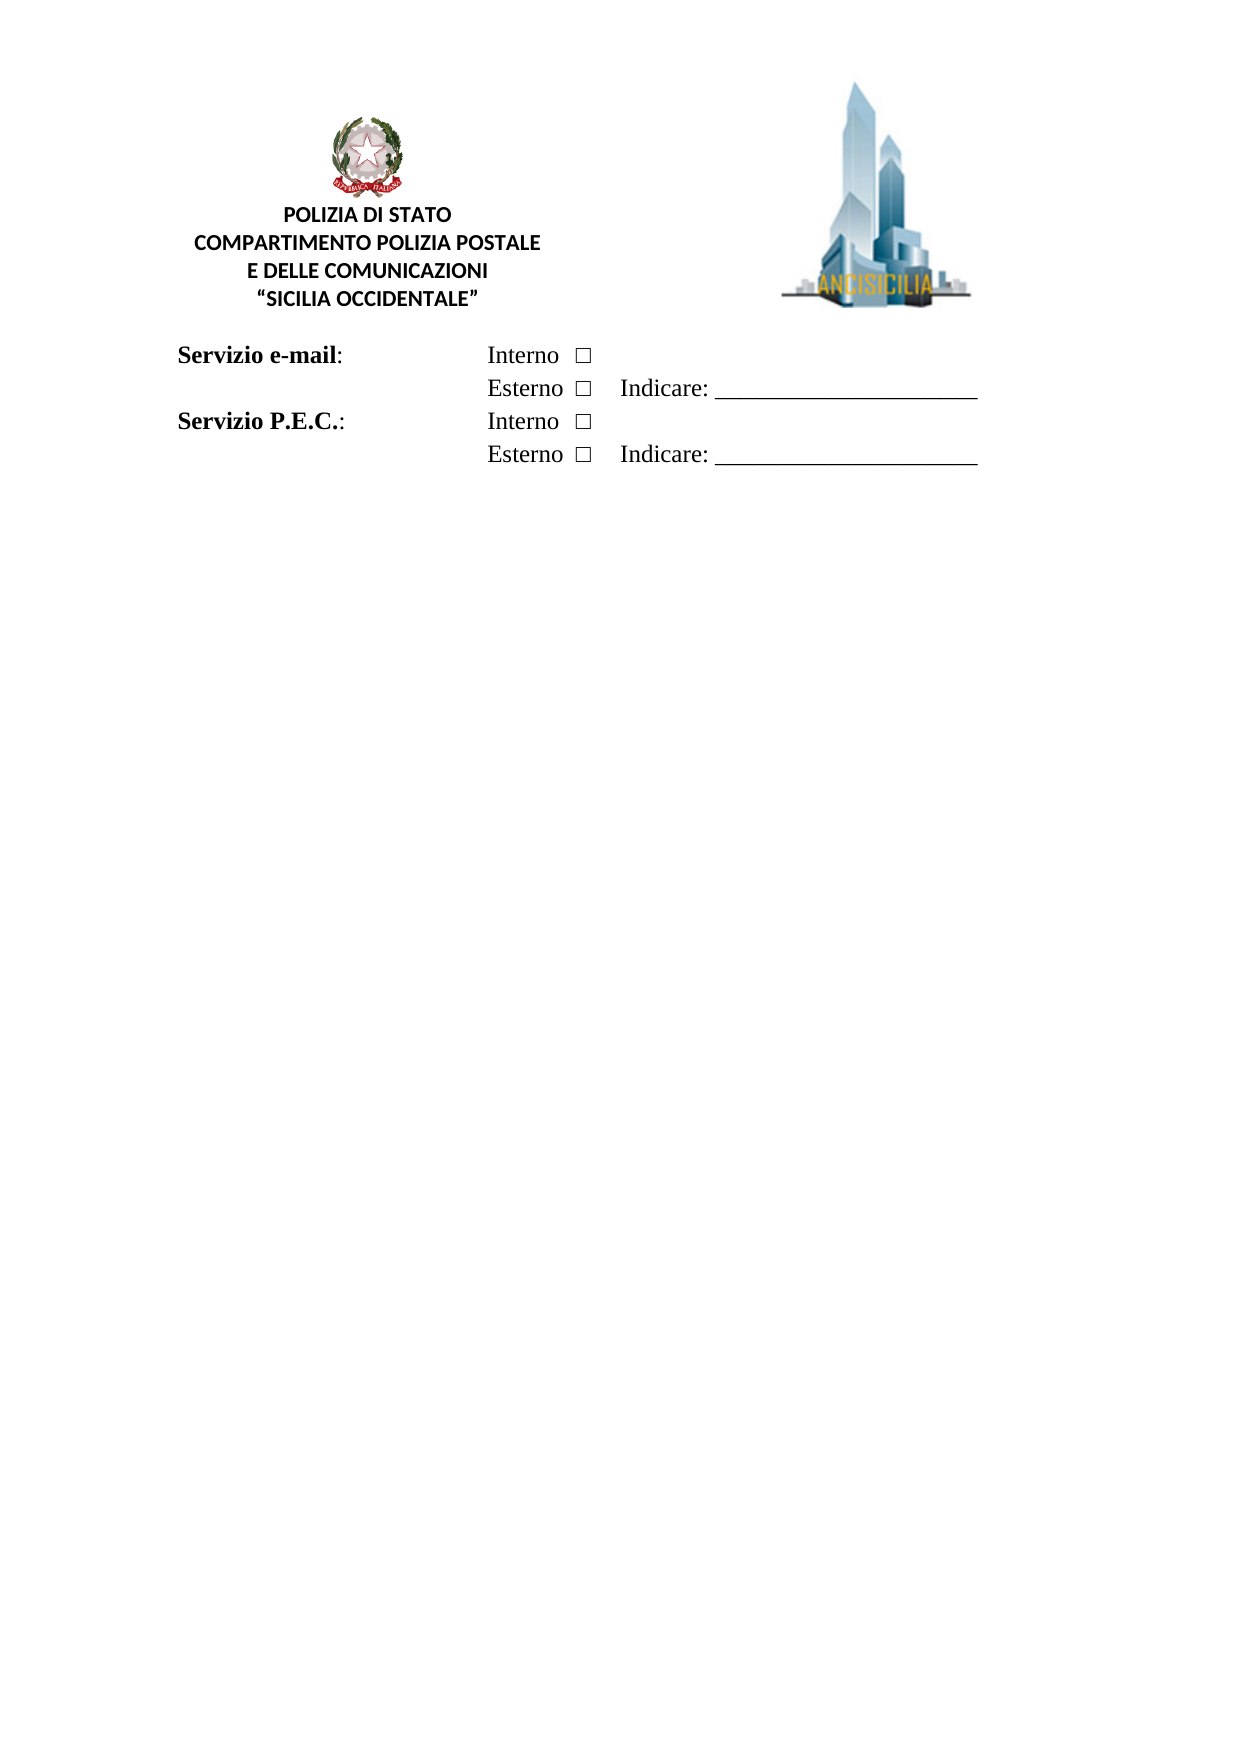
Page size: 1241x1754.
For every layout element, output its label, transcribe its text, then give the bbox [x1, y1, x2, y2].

text Esterno □ Indicare: _____________________ [413, 439, 1063, 468]
text Esterno □ Indicare: _____________________ [413, 373, 1063, 402]
picture [781, 78, 973, 308]
picture [329, 113, 407, 201]
text Servizio P.E.C.: Interno □ [177, 406, 1063, 435]
text Servizio e-mail: Interno □ [177, 340, 1063, 369]
